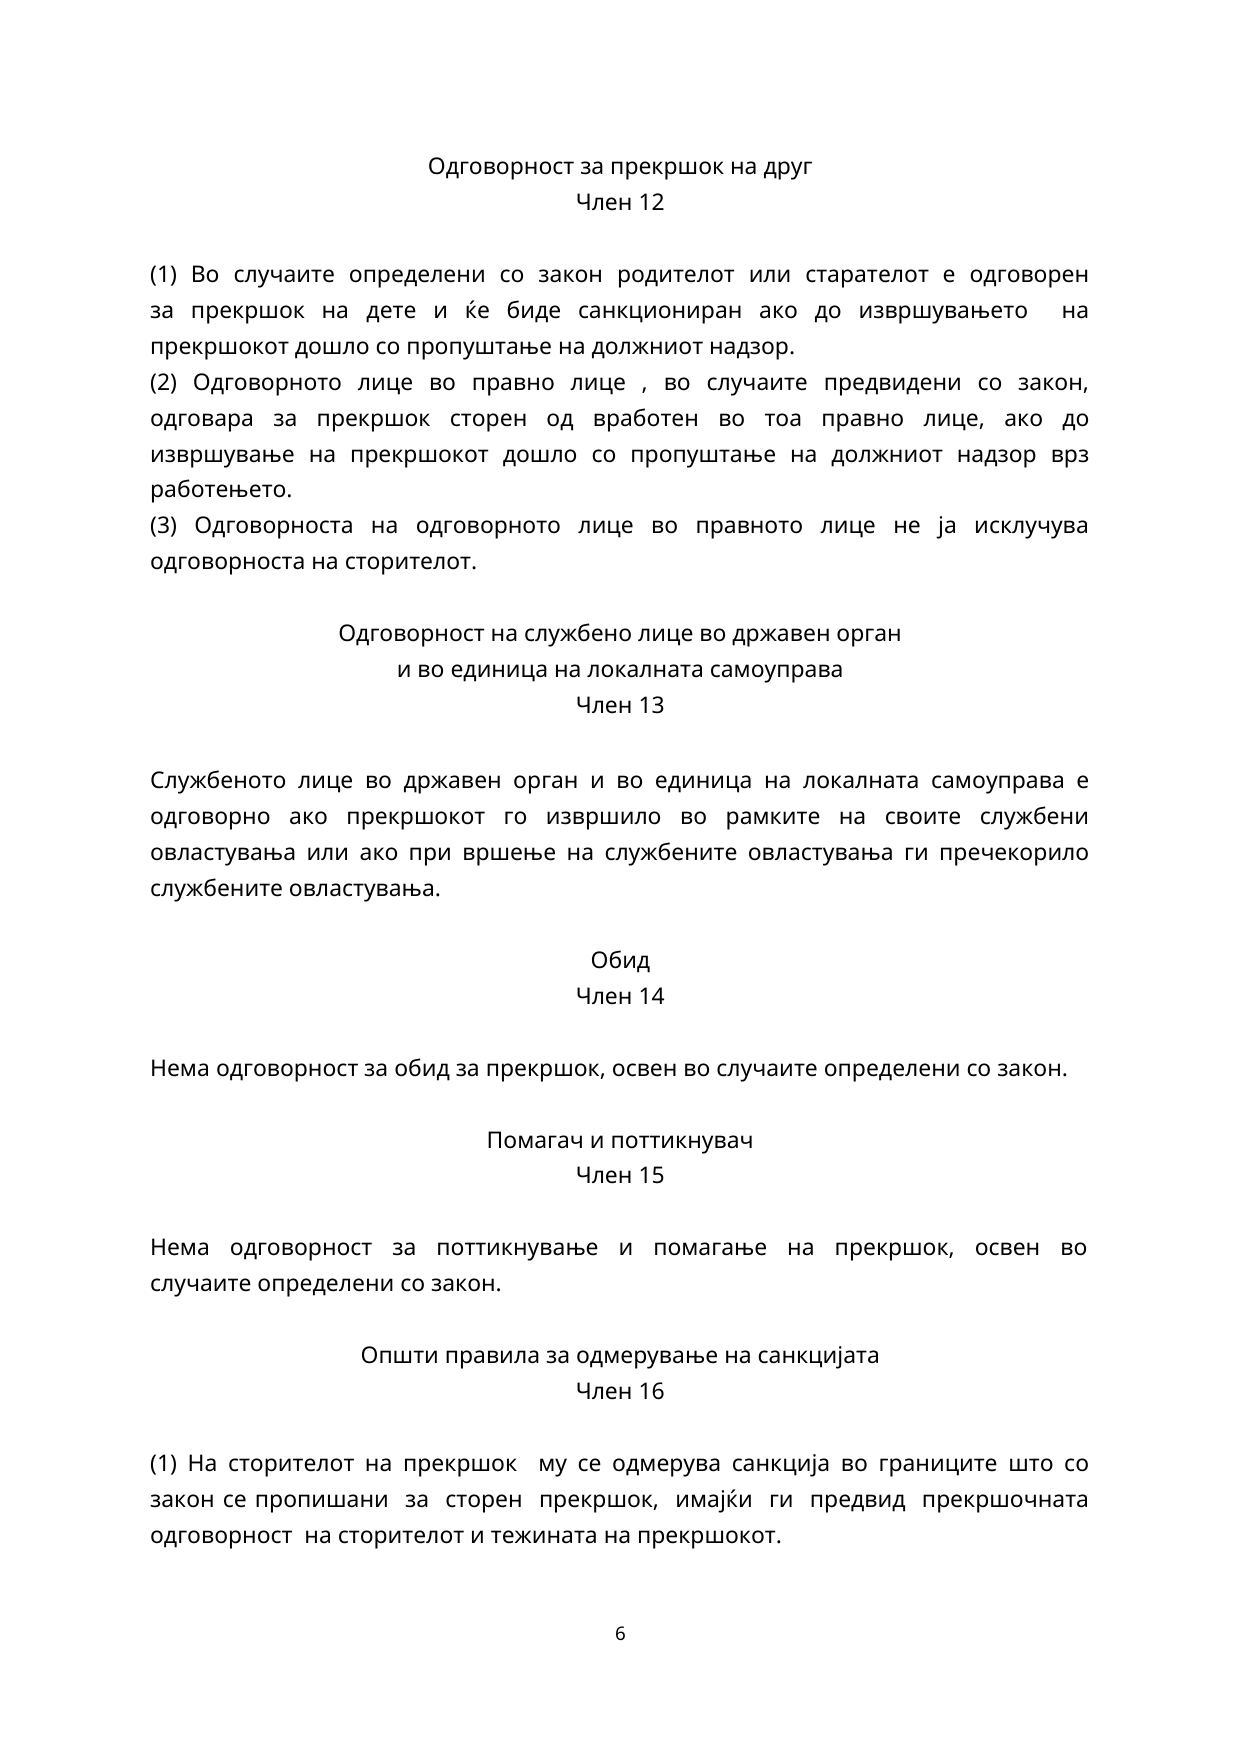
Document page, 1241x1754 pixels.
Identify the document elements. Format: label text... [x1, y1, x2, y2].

text Член 13 [150, 689, 1090, 720]
text Член 15 [150, 1159, 1090, 1191]
text Одговорност на службено лице во државен орган [150, 617, 1090, 648]
text Службеното лице во државен орган и во единица на локалната самоуправа е одговорно ако прекршокот го извршило во рамките на своите службени овластувања или ако при вршење на службените овластувања ги пречекорило службените овластувања. [150, 764, 1090, 903]
text (1) На сторителот на прекршок му се одмерува санкција во границите што со закон се пропишани за сторен прекршок, имајќи ги предвид прекршочната одговорност на сторителот и тежината на прекршокот. [150, 1447, 1090, 1550]
text (2) Одговорното лице во правно лице , во случаите предвидени со закон, одговара за прекршок сторен од вработен во тоа правно лице, ако до извршување на прекршокот дошло со пропуштање на должниот надзор врз работењето. [150, 366, 1090, 505]
text Обид [150, 944, 1090, 975]
text Член 16 [150, 1375, 1090, 1406]
text (1) Во случаите определени со закон родителот или старателот е одговорен за прекршок на дете и ќе биде санкциониран ако до извршувањето на прекршокот дошло со пропуштање на должниот надзор. [150, 258, 1090, 361]
text Член 12 [150, 186, 1090, 217]
text Општи правила за одмерување на санкцијата [150, 1339, 1090, 1370]
text Нема одговорност за обид за прекршок, освен во случаите определени со закон. [150, 1052, 1090, 1083]
text и во единица на локалната самоуправа [150, 653, 1090, 684]
text Член 14 [150, 980, 1090, 1011]
text Одговорност за прекршок на друг [150, 150, 1090, 181]
text Помагач и поттикнувач [150, 1123, 1090, 1155]
text Нема одговорност за поттикнување и помагање на прекршок, освен во случаите определени со закон. [150, 1231, 1090, 1298]
text (3) Одговорноста на одговорното лице во правното лице не ја исклучува одговорноста на сторителот. [150, 509, 1090, 577]
